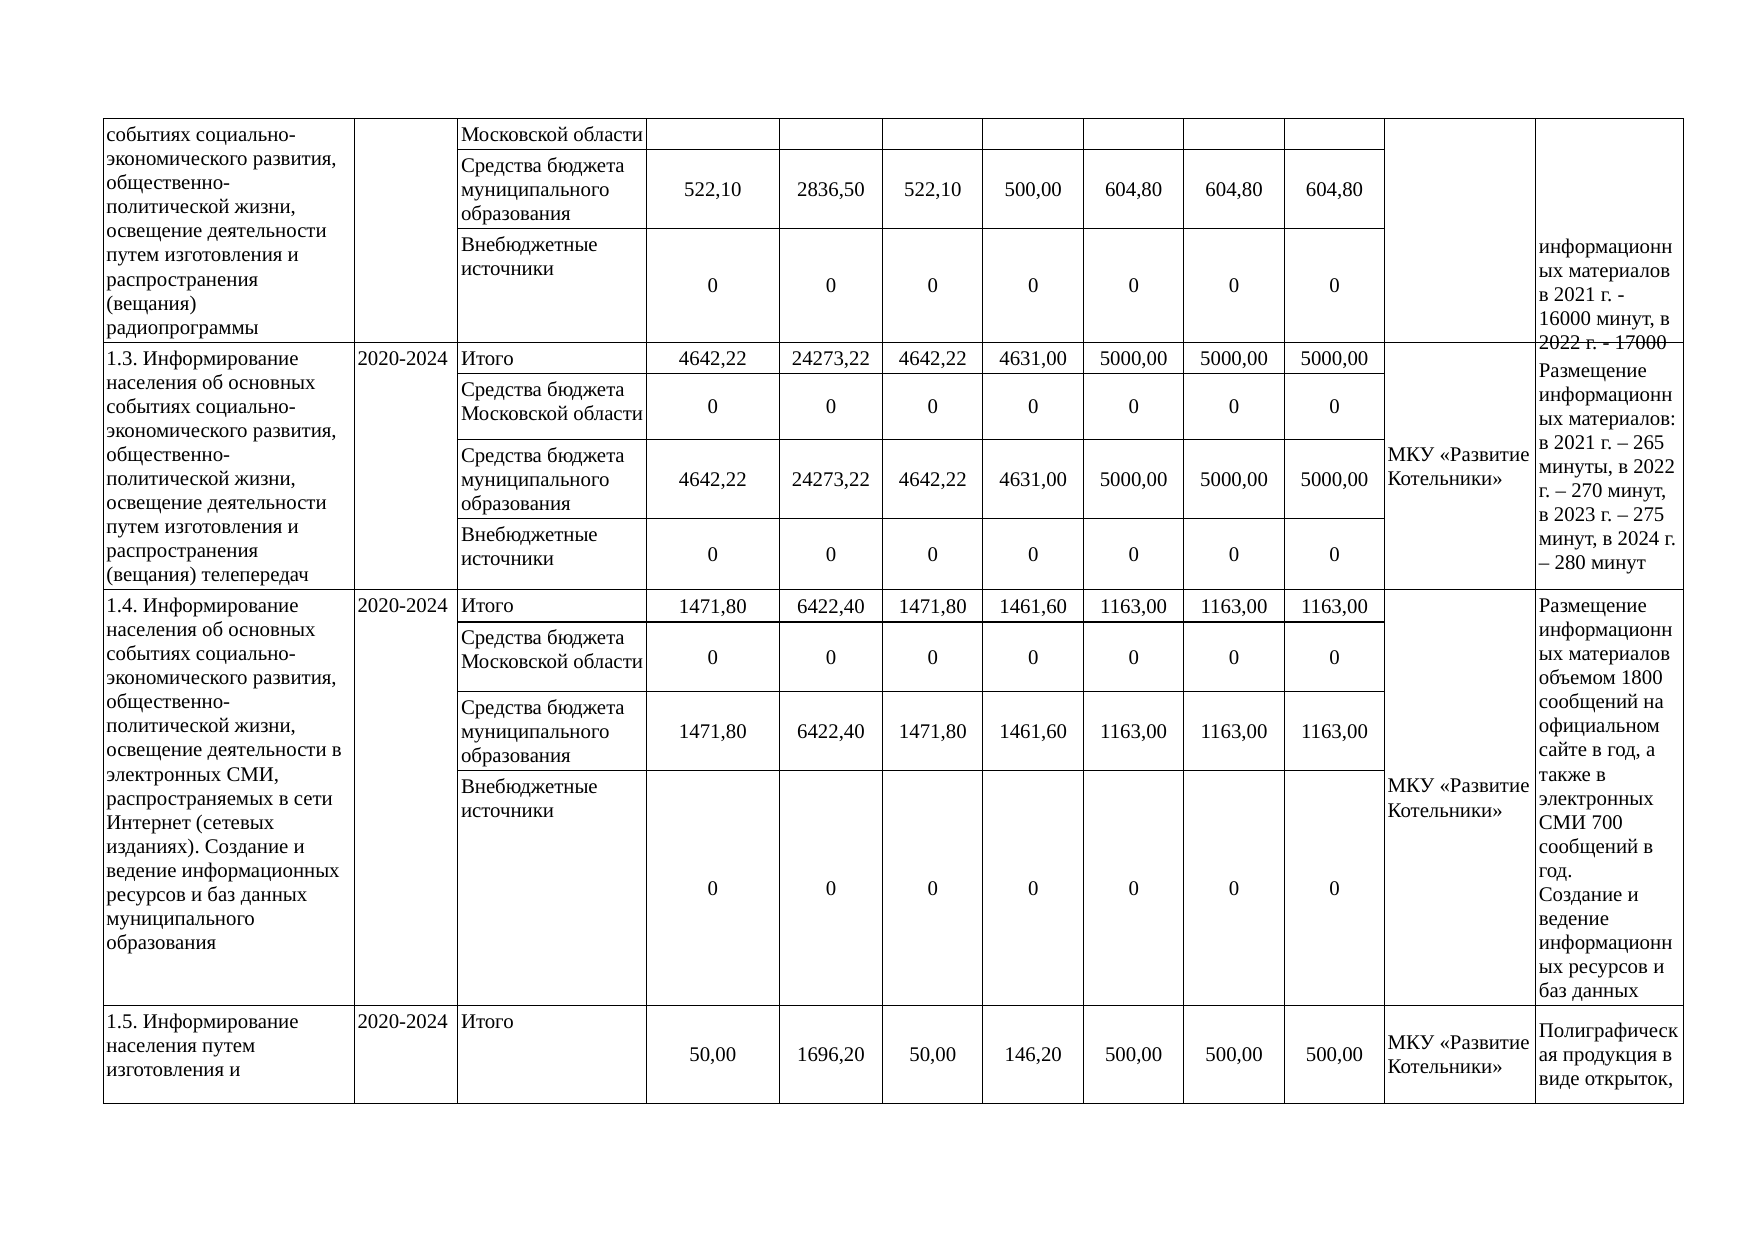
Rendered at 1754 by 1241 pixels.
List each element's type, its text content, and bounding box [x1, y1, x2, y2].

table_cell 4642,22 [647, 440, 779, 518]
table_cell 4642,22 [647, 343, 779, 372]
table_cell 1461,60 [983, 692, 1083, 770]
table_cell 4631,00 [983, 440, 1083, 518]
table_cell 5000,00 [1084, 440, 1183, 518]
table_cell 0 [1084, 374, 1183, 439]
table_cell Размещение информационных материалов: в 2021 г. – 265 минуты, в 2022 г. – 270 минут, в 2023 г. – 275 минут, в 2024 г. – 280 минут [1536, 343, 1683, 589]
table_cell 1163,00 [1084, 692, 1183, 770]
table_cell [104, 1006, 354, 1102]
table_cell 0 [883, 229, 982, 342]
table_cell 0 [647, 771, 779, 1005]
table_cell 0 [1285, 229, 1384, 342]
table_cell 1696,20 [780, 1006, 882, 1102]
table_cell 0 [780, 771, 882, 1005]
table_cell 4642,22 [883, 440, 982, 518]
table_cell 1163,00 [1285, 590, 1384, 621]
table_cell 0 [883, 374, 982, 439]
table_cell 0 [983, 623, 1083, 691]
table_cell МКУ «Развитие Котельники» [1385, 343, 1535, 589]
table_cell Средства бюджета муниципального образования [458, 692, 646, 770]
table_cell 6422,40 [780, 692, 882, 770]
table_cell 0 [1184, 374, 1284, 439]
table_cell 1461,60 [983, 590, 1083, 621]
table_cell 0 [1285, 623, 1384, 691]
table_cell 500,00 [1285, 1006, 1384, 1102]
table_cell 1163,00 [1184, 590, 1284, 621]
table_cell 0 [780, 119, 882, 149]
table_cell Внебюджетные источники [458, 519, 646, 589]
table_cell 4631,00 [983, 343, 1083, 372]
table_cell 24273,22 [780, 440, 882, 518]
table_cell 0 [983, 771, 1083, 1005]
table_cell Средства бюджета муниципального образования [458, 150, 646, 228]
table_cell Средства бюджета муниципального образования [458, 440, 646, 518]
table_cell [1385, 1006, 1535, 1102]
table_cell 2020-2024 [355, 590, 457, 1005]
table_cell 0 [647, 119, 779, 149]
table_cell 500,00 [1184, 1006, 1284, 1102]
table_cell 0 [1285, 519, 1384, 589]
table_cell 604,80 [1285, 150, 1384, 228]
table_cell 1163,00 [1184, 692, 1284, 770]
table_cell 1471,80 [883, 590, 982, 621]
table_cell Внебюджетные источники [458, 771, 646, 1005]
table_cell 2020-2024 [355, 343, 457, 589]
table_cell 0 [983, 374, 1083, 439]
table_cell 0 [780, 229, 882, 342]
table_cell 0 [1184, 519, 1284, 589]
table_cell Средства бюджета Московской области [458, 374, 646, 439]
table_cell 24273,22 [780, 343, 882, 372]
table_cell 0 [983, 119, 1083, 149]
table_cell 0 [780, 374, 882, 439]
table_cell 0 [647, 229, 779, 342]
table_cell 0 [1084, 771, 1183, 1005]
table_cell 2020-2024 [355, 1006, 457, 1102]
table_cell 0 [1084, 623, 1183, 691]
table_cell 0 [983, 519, 1083, 589]
table_cell 1471,80 [647, 590, 779, 621]
table_cell 0 [883, 519, 982, 589]
table_cell 2836,50 [780, 150, 882, 228]
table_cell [1536, 1006, 1683, 1102]
table_cell 0 [883, 771, 982, 1005]
table_cell 0 [1285, 771, 1384, 1005]
table_cell 0 [1184, 623, 1284, 691]
table_cell 0 [1084, 229, 1183, 342]
table_cell Средства бюджета Московской области [458, 623, 646, 691]
table_cell 0 [647, 374, 779, 439]
table_cell 6422,40 [780, 590, 882, 621]
table_cell 50,00 [883, 1006, 982, 1102]
table_cell 0 [1184, 229, 1284, 342]
table_cell 0 [1285, 119, 1384, 149]
table_cell 0 [1285, 374, 1384, 439]
table_cell Итого [458, 1006, 646, 1102]
table_cell 5000,00 [1184, 343, 1284, 372]
table_cell 0 [1184, 771, 1284, 1005]
table_cell 0 [647, 623, 779, 691]
table_cell 0 [883, 623, 982, 691]
table_cell 0 [983, 229, 1083, 342]
table_cell 5000,00 [1285, 440, 1384, 518]
table_cell 1471,80 [883, 692, 982, 770]
table_cell 0 [883, 119, 982, 149]
table_cell 1163,00 [1285, 692, 1384, 770]
table_cell Итого [458, 343, 646, 372]
table_cell 604,80 [1184, 150, 1284, 228]
table_cell 0 [1184, 119, 1284, 149]
table_cell 1471,80 [647, 692, 779, 770]
table_cell 146,20 [983, 1006, 1083, 1102]
table_cell 1163,00 [1084, 590, 1183, 621]
table_cell 1.3. Информирование населения об основных событиях социально-экономического развития, общественно-политической жизни, освещение деятельности путем изготовления и распространения (вещания) телепередач [104, 343, 354, 589]
table_cell Внебюджетные источники [458, 229, 646, 342]
table_cell 5000,00 [1285, 343, 1384, 372]
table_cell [458, 119, 646, 149]
table_cell 500,00 [983, 150, 1083, 228]
table_cell 0 [1084, 119, 1183, 149]
table_cell 0 [780, 623, 882, 691]
table_cell 604,80 [1084, 150, 1183, 228]
table_cell 5000,00 [1184, 440, 1284, 518]
table_cell Итого [458, 590, 646, 621]
table_cell 522,10 [883, 150, 982, 228]
table_cell 0 [780, 519, 882, 589]
table_cell Размещение информационных материалов объемом 1800 сообщений на официальном сайте в год, а также в электронных СМИ 700 сообщений в год. Создание и ведение информационных ресурсов и баз данных [1536, 590, 1683, 1005]
table_cell 0 [1084, 519, 1183, 589]
table_cell 50,00 [647, 1006, 779, 1102]
table_cell 500,00 [1084, 1006, 1183, 1102]
table_cell 1.4. Информирование населения об основных событиях социально-экономического развития, общественно-политической жизни, освещение деятельности в электронных СМИ, распространяемых в сети Интернет (сетевых изданиях). Создание и ведение информационных ресурсов и баз данных муниципального образования [104, 590, 354, 1005]
table_cell 522,10 [647, 150, 779, 228]
table_cell 0 [647, 519, 779, 589]
table_cell 5000,00 [1084, 343, 1183, 372]
table_cell 4642,22 [883, 343, 982, 372]
table_cell МКУ «Развитие Котельники» [1385, 590, 1535, 1005]
